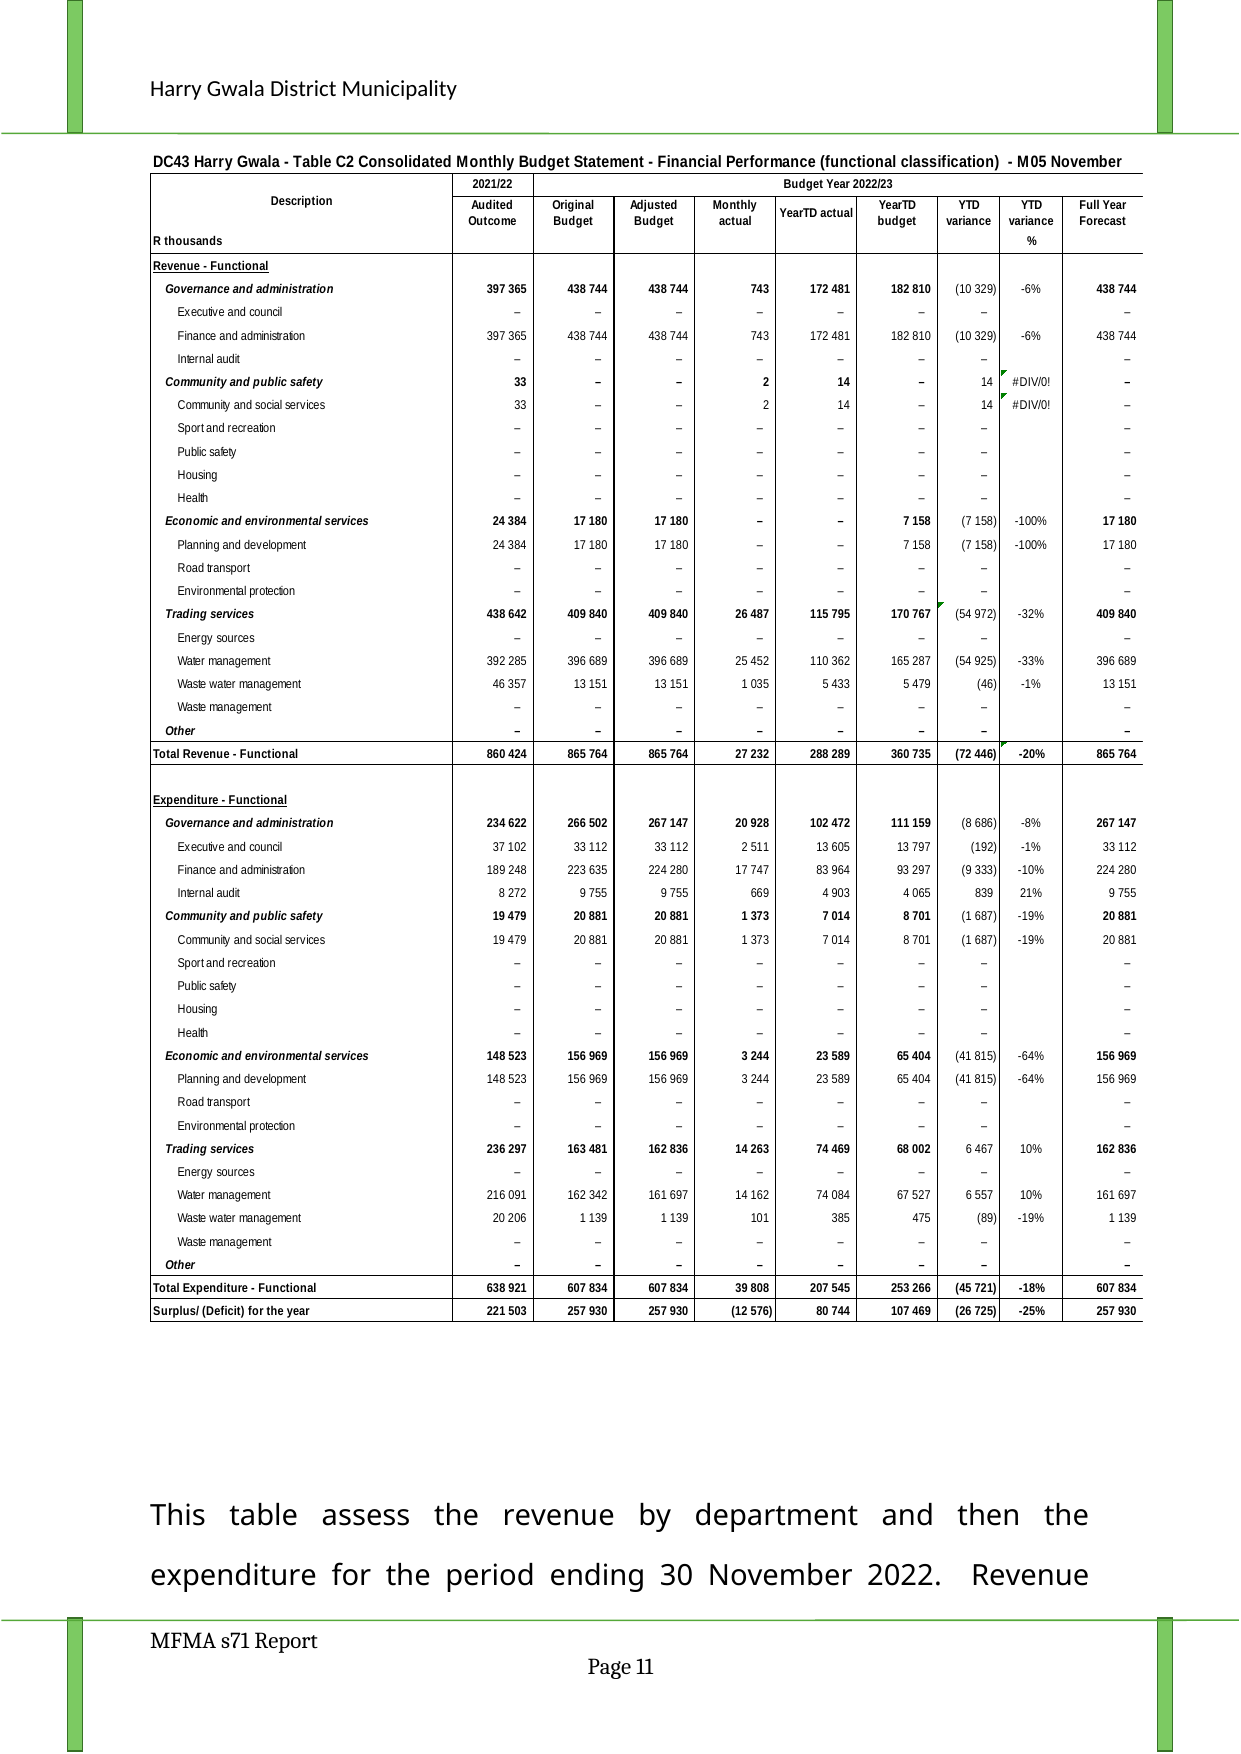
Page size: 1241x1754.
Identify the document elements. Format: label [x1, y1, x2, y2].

text [150, 1494, 1090, 1593]
